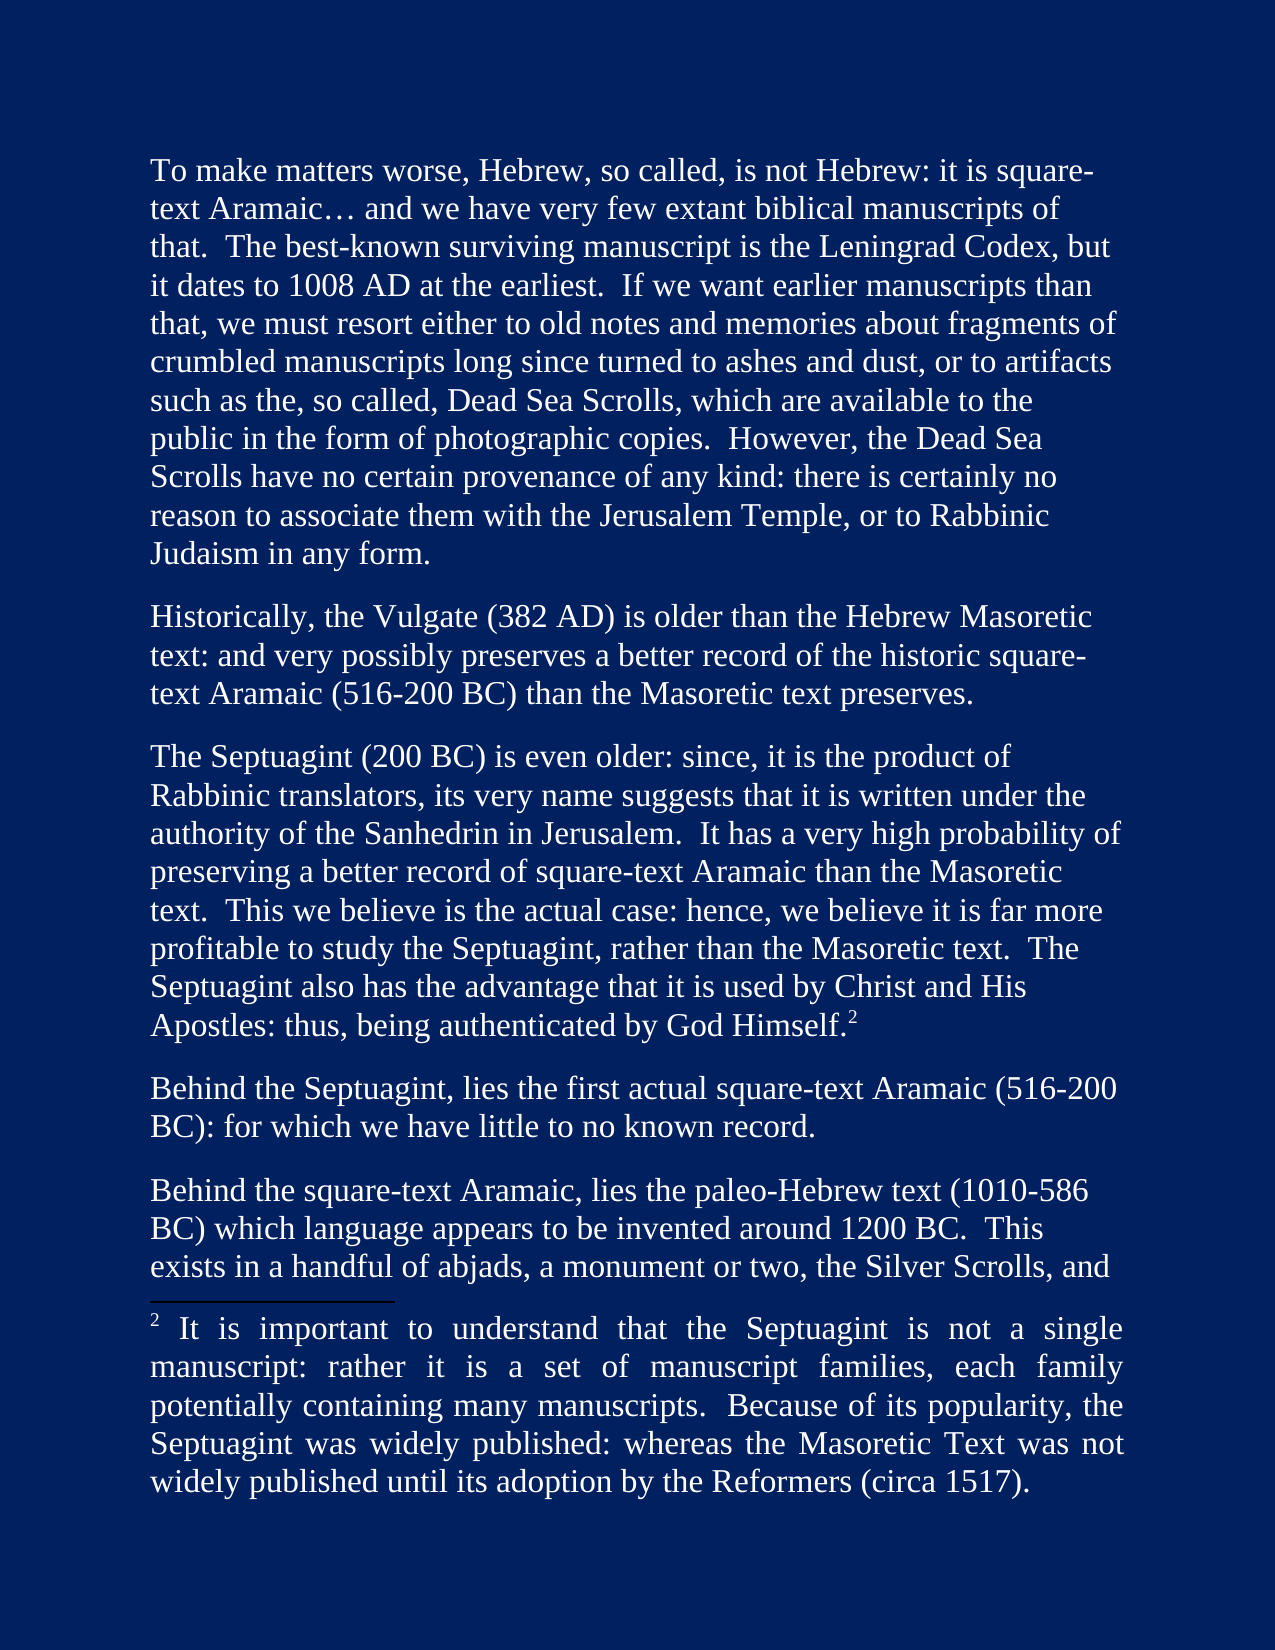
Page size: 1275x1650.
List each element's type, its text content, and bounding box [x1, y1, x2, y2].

text To make matters worse, Hebrew, so called, is not Hebrew: it is square-text Aramaic… and we have very few extant biblical manuscripts of that. The best-known surviving manuscript is the Leningrad Codex, but it dates to 1008 AD at the earliest. If we want earlier manuscripts than that, we must resort either to old notes and memories about fragments of crumbled manuscripts long since turned to ashes and dust, or to artifacts such as the, so called, Dead Sea Scrolls, which are available to the public in the form of photographic copies. However, the Dead Sea Scrolls have no certain provenance of any kind: there is certainly no reason to associate them with the Jerusalem Temple, or to Rabbinic Judaism in any form. [150, 150, 1125, 572]
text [150, 1170, 1125, 1285]
text The Septuagint (200 BC) is even older: since, it is the product of Rabbinic translators, its very name suggests that it is written under the authority of the Sanhedrin in Jerusalem. It has a very high probability of preserving a better record of square-text Aramaic than the Masoretic text. This we believe is the actual case: hence, we believe it is far more profitable to study the Septuagint, rather than the Masoretic text. The Septuagint also has the advantage that it is used by Christ and His Apostles: thus, being authenticated by God Himself. [150, 737, 1125, 1043]
text Historically, the Vulgate (382 AD) is older than the Hebrew Masoretic text: and very possibly preserves a better record of the historic square-text Aramaic (516-200 BC) than the Masoretic text preserves. [150, 597, 1125, 712]
text Behind the Septuagint, lies the first actual square-text Aramaic (516-200 BC): for which we have little to no known record. [150, 1068, 1125, 1145]
